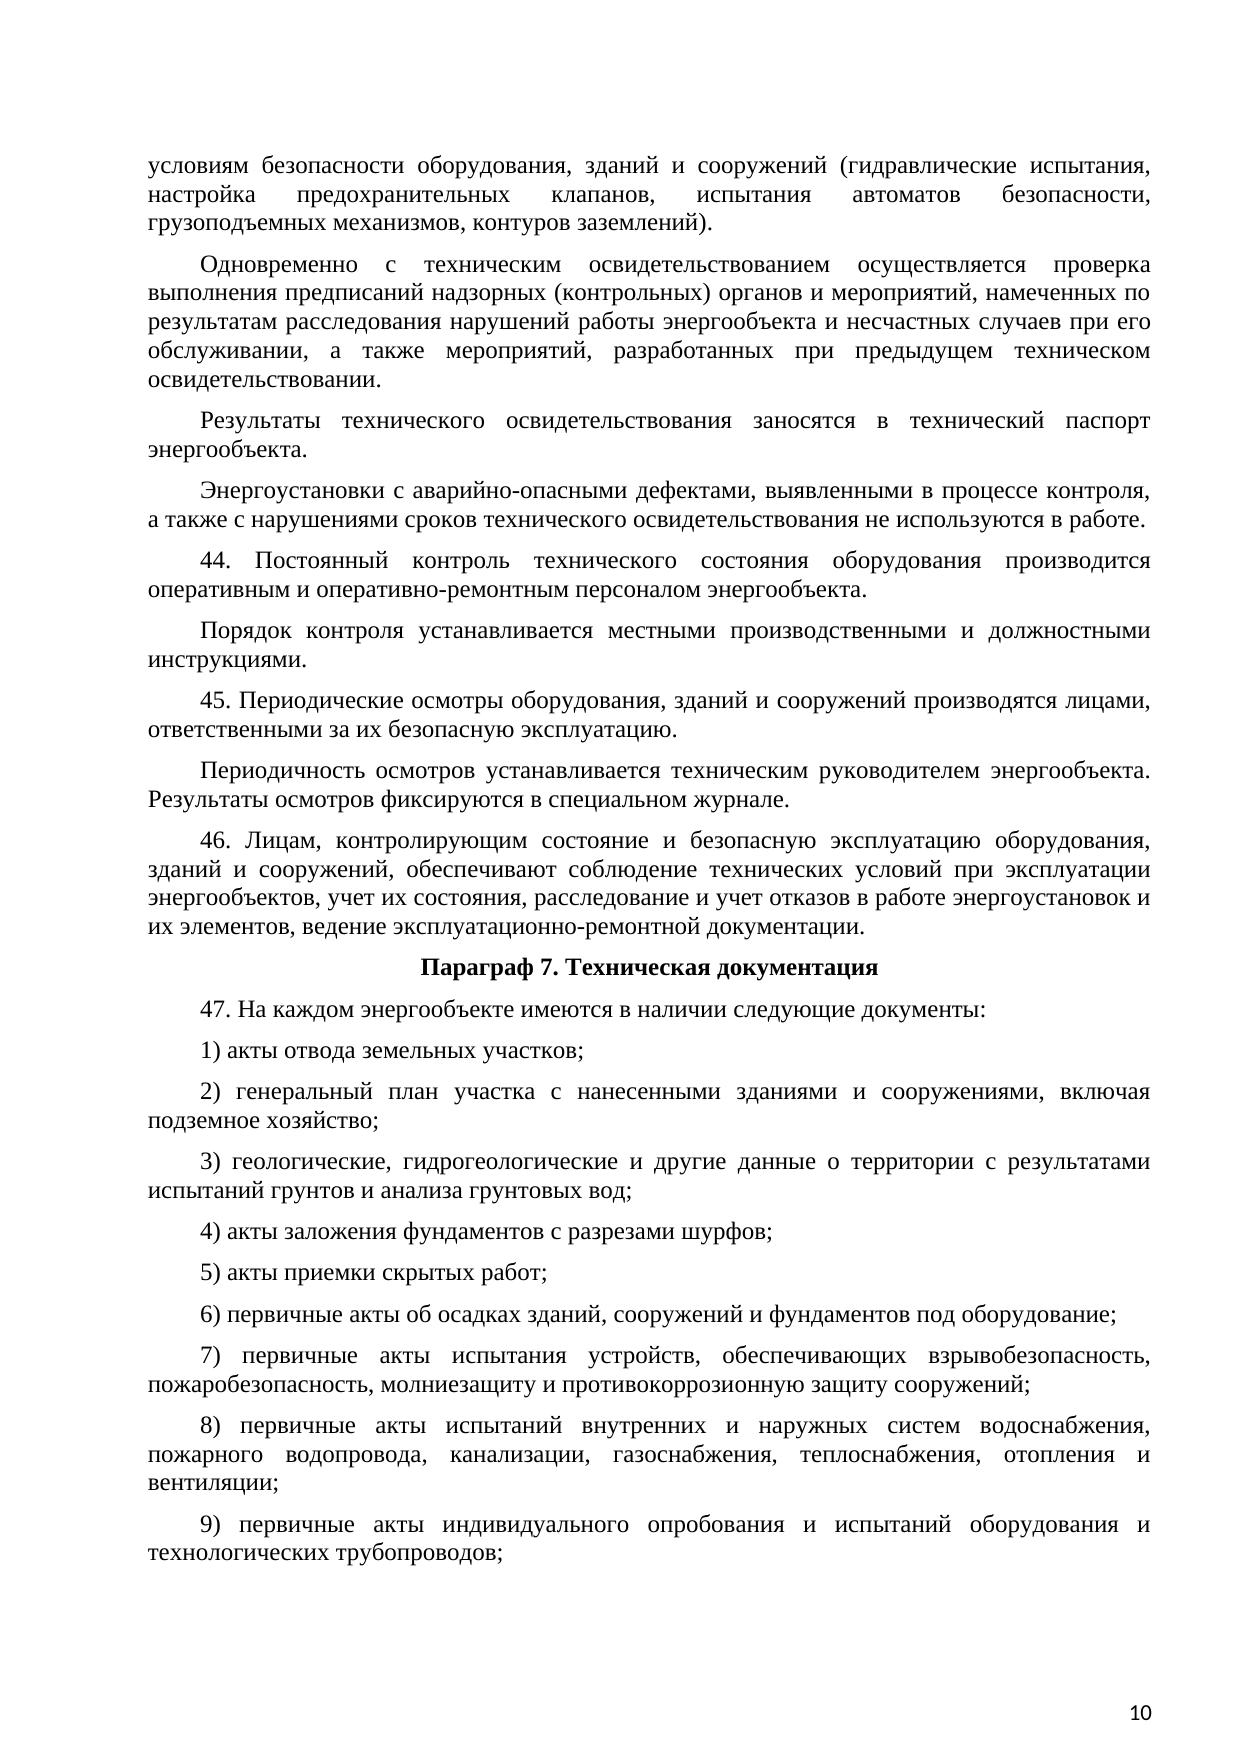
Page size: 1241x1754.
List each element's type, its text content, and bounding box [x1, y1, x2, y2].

text 1) акты отвода земельных участков; [148, 1035, 1152, 1064]
text 46. Лицам, контролирующим состояние и безопасную эксплуатацию оборудования, зданий и сооружений, обеспечивают соблюдение технических условий при эксплуатации энергообъектов, учет их состояния, расследование и учет отказов в работе энергоустановок и их элементов, ведение эксплуатационно-ремонтной документации. [148, 825, 1152, 940]
text 4) акты заложения фундаментов с разрезами шурфов; [148, 1216, 1152, 1245]
text Порядок контроля устанавливается местными производственными и должностными инструкциями. [148, 615, 1152, 672]
text 44. Постоянный контроль технического состояния оборудования производится оперативным и оперативно-ремонтным персоналом энергообъекта. [148, 545, 1152, 602]
text 3) геологические, гидрогеологические и другие данные о территории с результатами испытаний грунтов и анализа грунтовых вод; [148, 1146, 1152, 1204]
text 5) акты приемки скрытых работ; [148, 1257, 1152, 1286]
text 2) генеральный план участка с нанесенными зданиями и сооружениями, включая подземное хозяйство; [148, 1076, 1152, 1134]
text 45. Периодические осмотры оборудования, зданий и сооружений производятся лицами, ответственными за их безопасную эксплуатацию. [148, 685, 1152, 742]
text 6) первичные акты об осадках зданий, сооружений и фундаментов под оборудование; [148, 1299, 1152, 1327]
text 47. На каждом энергообъекте имеются в наличии следующие документы: [148, 994, 1152, 1022]
text Периодичность осмотров устанавливается техническим руководителем энергообъекта. Результаты осмотров фиксируются в специальном журнале. [148, 755, 1152, 812]
text Параграф 7. Техническая документация [148, 952, 1152, 981]
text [148, 150, 1152, 236]
text 9) первичные акты индивидуального опробования и испытаний оборудования и технологических трубопроводов; [148, 1509, 1152, 1566]
text Энергоустановки с аварийно-опасными дефектами, выявленными в процессе контроля, а также с нарушениями сроков технического освидетельствования не используются в работе. [148, 475, 1152, 532]
text Одновременно с техническим освидетельствованием осуществляется проверка выполнения предписаний надзорных (контрольных) органов и мероприятий, намеченных по результатам расследования нарушений работы энергообъекта и несчастных случаев при его обслуживании, а также мероприятий, разработанных при предыдущем техническом освидетельствовании. [148, 249, 1152, 392]
text 8) первичные акты испытаний внутренних и наружных систем водоснабжения, пожарного водопровода, канализации, газоснабжения, теплоснабжения, отопления и вентиляции; [148, 1410, 1152, 1496]
text 7) первичные акты испытания устройств, обеспечивающих взрывобезопасность, пожаробезопасность, молниезащиту и противокоррозионную защиту сооружений; [148, 1340, 1152, 1397]
text Результаты технического освидетельствования заносятся в технический паспорт энергообъекта. [148, 405, 1152, 462]
